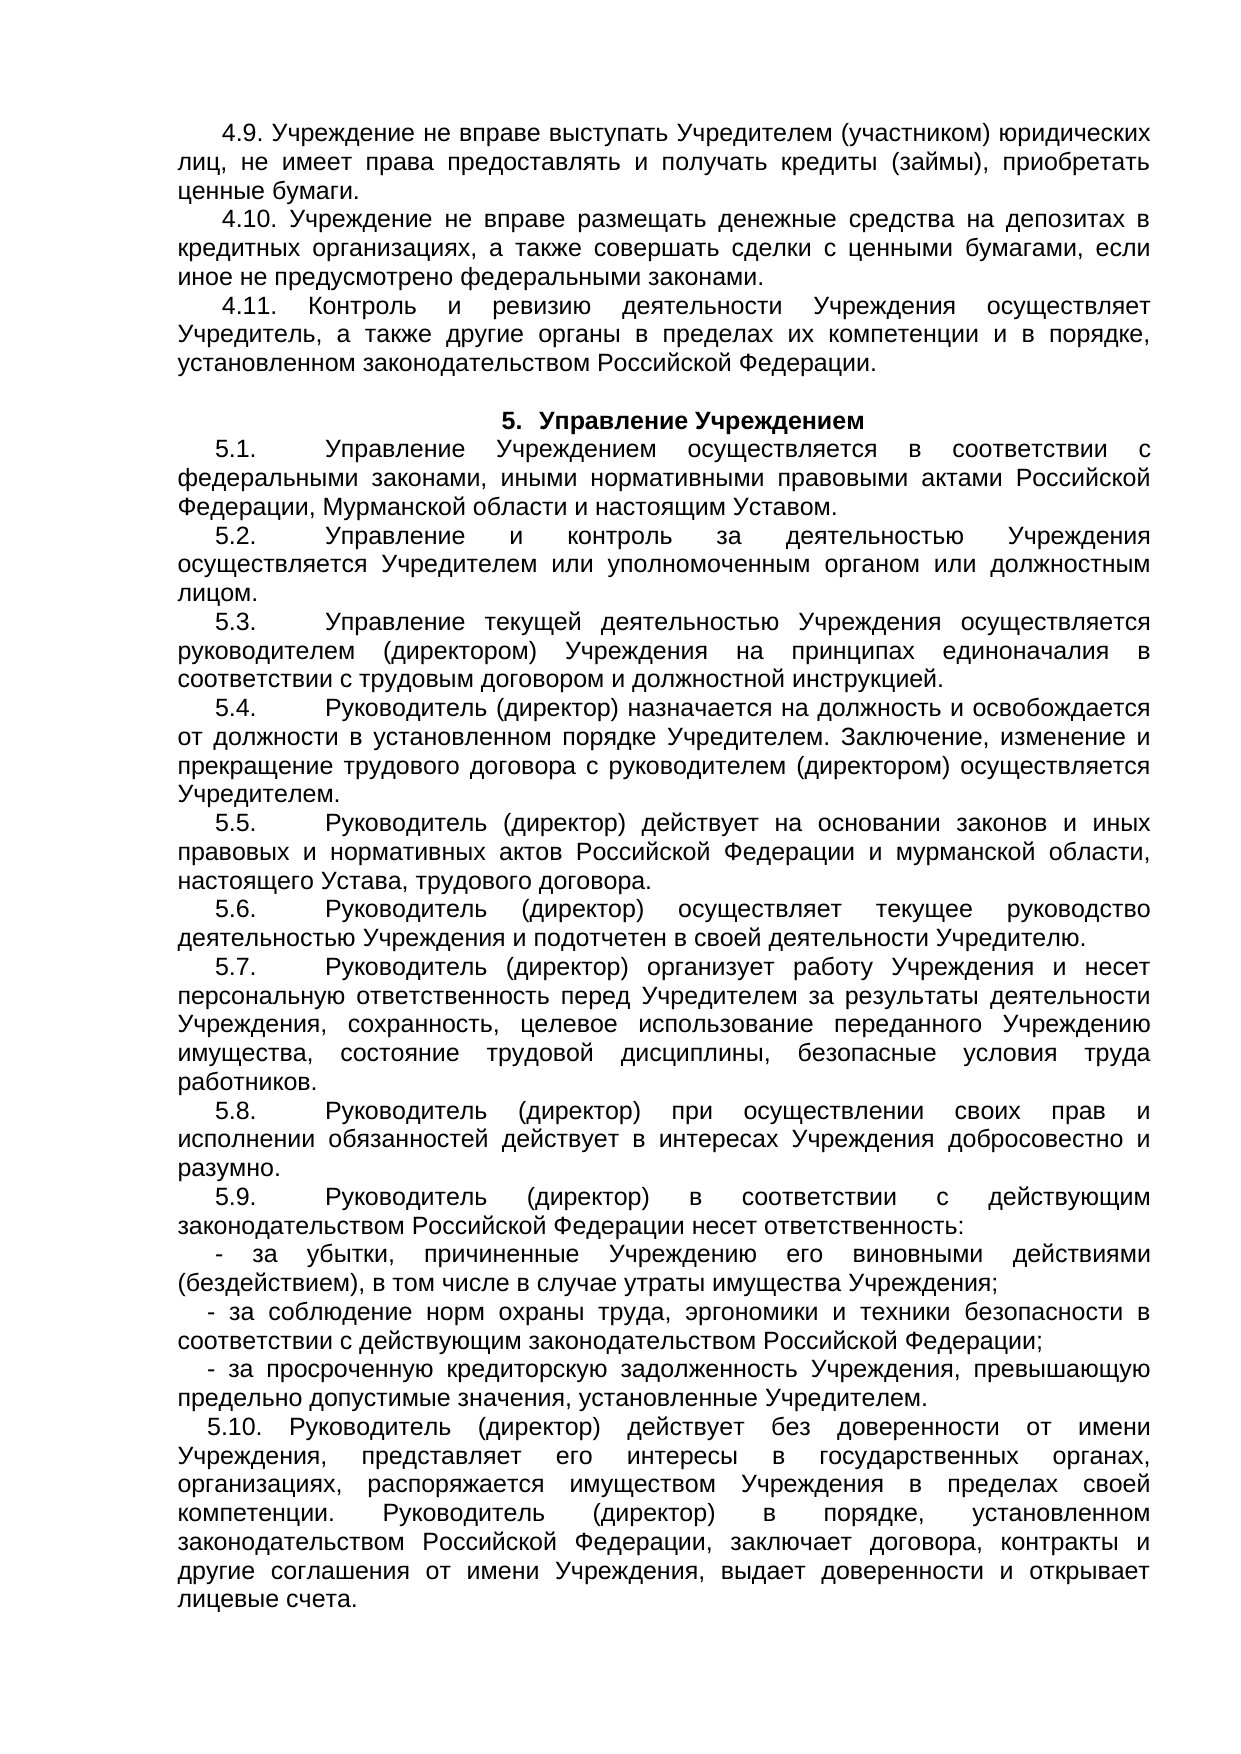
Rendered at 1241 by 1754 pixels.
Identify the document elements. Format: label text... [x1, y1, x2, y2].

list Руководитель (директор) организует работу Учреждения и несет персональную ответственность перед Учредителем за результаты деятельности Учреждения, сохранность, целевое использование переданного Учреждению имущества, состояние трудовой дисциплины, безопасные условия труда работников. [177, 952, 1152, 1096]
list 4.9. Учреждение не вправе выступать Учредителем (участником) юридических лиц, не имеет права предоставлять и получать кредиты (займы), приобретать ценные бумаги. [177, 118, 1152, 204]
list Руководитель (директор) при осуществлении своих прав и исполнении обязанностей действует в интересах Учреждения добросовестно и разумно. [177, 1096, 1152, 1182]
list Управление Учреждением [215, 406, 1152, 434]
list - за просроченную кредиторскую задолженность Учреждения, превышающую предельно допустимые значения, установленные Учредителем. [177, 1354, 1152, 1412]
list Руководитель (директор) действует на основании законов и иных правовых и нормативных актов Российской Федерации и мурманской области, настоящего Устава, трудового договора. [177, 808, 1152, 894]
list 4.11. Контроль и ревизию деятельности Учреждения осуществляет Учредитель, а также другие органы в пределах их компетенции и в порядке, установленном законодательством Российской Федерации. [177, 291, 1152, 377]
list 4.10. Учреждение не вправе размещать денежные средства на депозитах в кредитных организациях, а также совершать сделки с ценными бумагами, если иное не предусмотрено федеральными законами. [177, 204, 1152, 291]
list Управление Учреждением осуществляется в соответствии с федеральными законами, иными нормативными правовыми актами Российской Федерации, Мурманской области и настоящим Уставом. [177, 434, 1152, 521]
list Руководитель (директор) в соответствии с действующим законодательством Российской Федерации несет ответственность: [177, 1182, 1152, 1239]
list Руководитель (директор) осуществляет текущее руководство деятельностью Учреждения и подотчетен в своей деятельности Учредителю. [177, 894, 1152, 952]
list Управление и контроль за деятельностью Учреждения осуществляется Учредителем или уполномоченным органом или должностным лицом. [177, 521, 1152, 607]
list 5.10. Руководитель (директор) действует без доверенности от имени Учреждения, представляет его интересы в государственных органах, организациях, распоряжается имуществом Учреждения в пределах своей компетенции. Руководитель (директор) в порядке, установленном законодательством Российской Федерации, заключает договора, контракты и другие соглашения от имени Учреждения, выдает доверенности и открывает лицевые счета. [177, 1412, 1152, 1613]
list Руководитель (директор) назначается на должность и освобождается от должности в установленном порядке Учредителем. Заключение, изменение и прекращение трудового договора с руководителем (директором) осуществляется Учредителем. [177, 693, 1152, 808]
list - за убытки, причиненные Учреждению его виновными действиями (бездействием), в том числе в случае утраты имущества Учреждения; [177, 1239, 1152, 1297]
list Управление текущей деятельностью Учреждения осуществляется руководителем (директором) Учреждения на принципах единоначалия в соответствии с трудовым договором и должностной инструкцией. [177, 607, 1152, 693]
list - за соблюдение норм охраны труда, эргономики и техники безопасности в соответствии с действующим законодательством Российской Федерации; [177, 1297, 1152, 1354]
